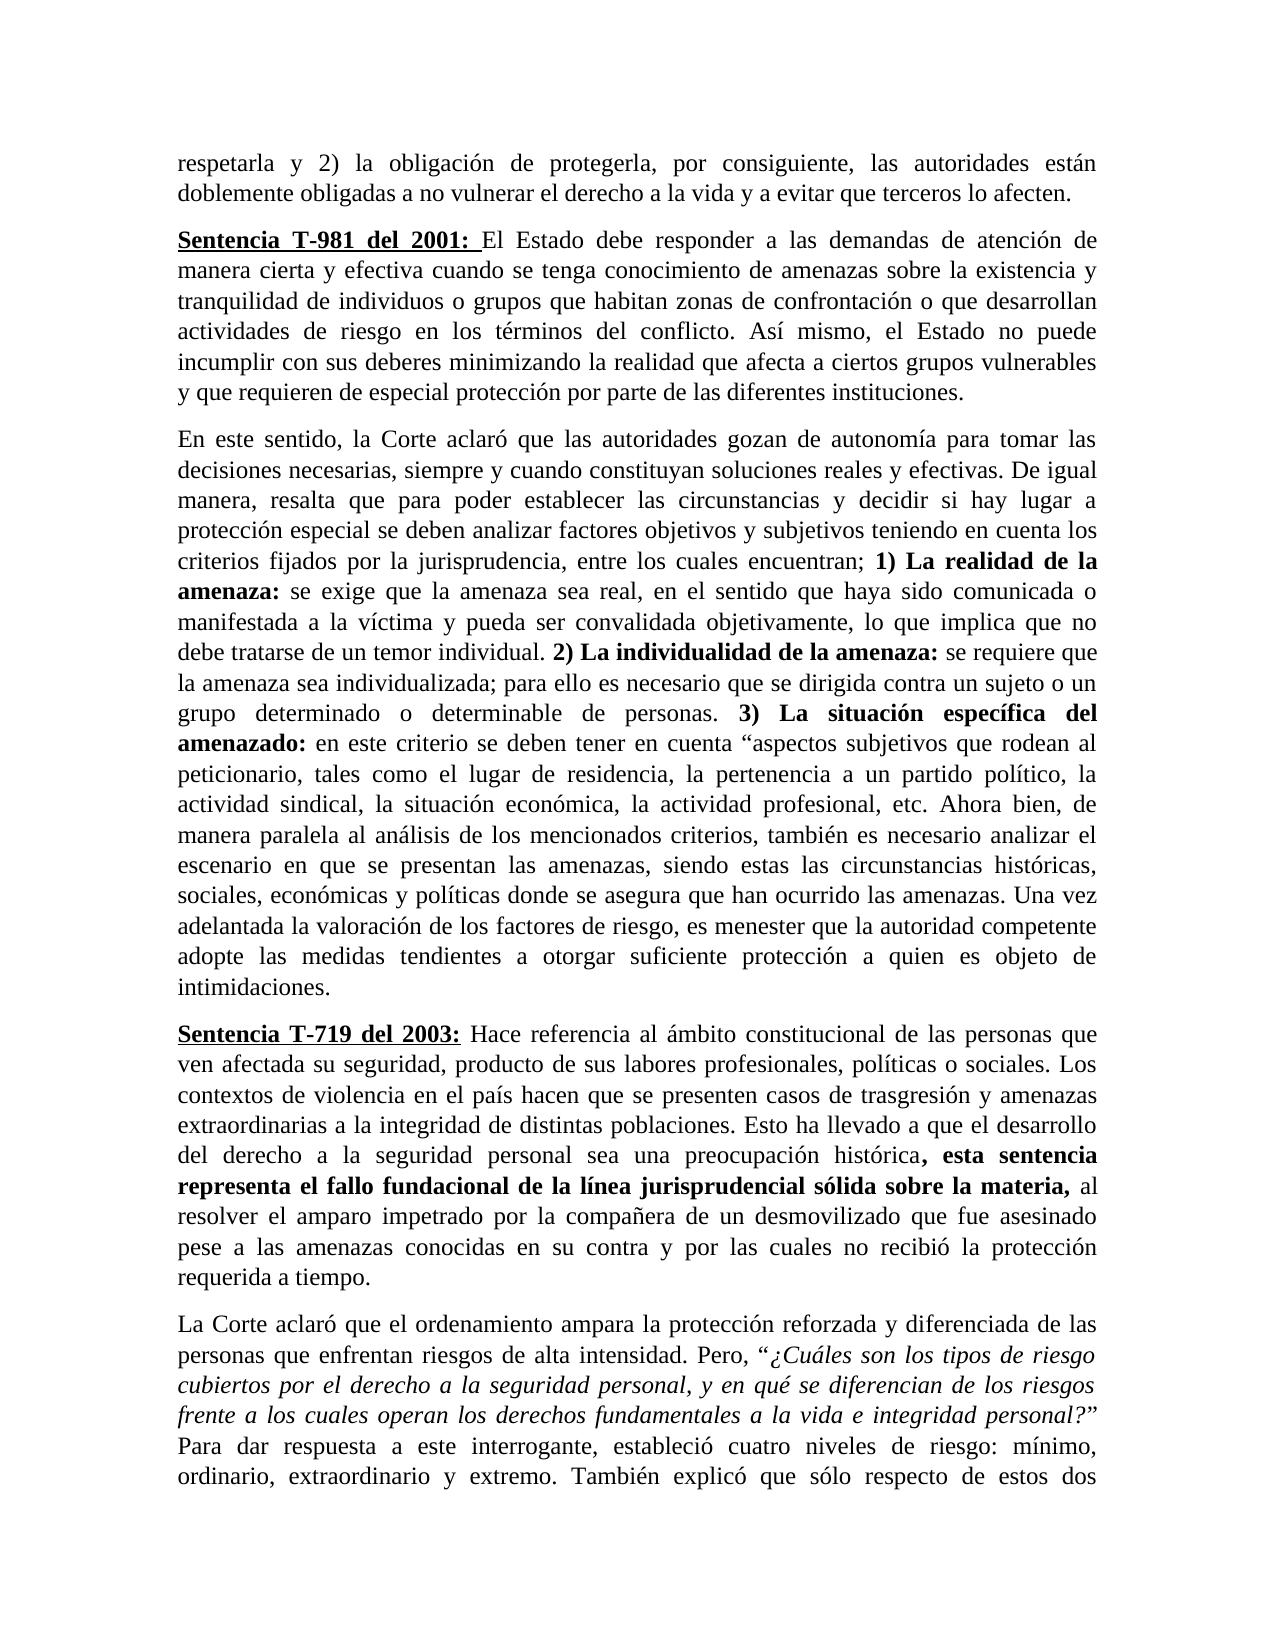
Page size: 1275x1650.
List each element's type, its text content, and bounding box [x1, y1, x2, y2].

text En este sentido, la Corte aclaró que las autoridades gozan de autonomía para tomar las decisiones necesarias, siempre y cuando constituyan soluciones reales y efectivas. De igual manera, resalta que para poder establecer las circunstancias y decidir si hay lugar a protección especial se deben analizar factores objetivos y subjetivos teniendo en cuenta los criterios fijados por la jurisprudencia, entre los cuales encuentran; 1) La realidad de la amenaza: se exige que la amenaza sea real, en el sentido que haya sido comunicada o manifestada a la víctima y pueda ser convalidada objetivamente, lo que implica que no debe tratarse de un temor individual. 2) La individualidad de la amenaza: se requiere que la amenaza sea individualizada; para ello es necesario que se dirigida contra un sujeto o un grupo determinado o determinable de personas. 3) La situación específica del amenazado: en este criterio se deben tener en cuenta “aspectos subjetivos que rodean al peticionario, tales como el lugar de residencia, la pertenencia a un partido político, la actividad sindical, la situación económica, la actividad profesional, etc. Ahora bien, de manera paralela al análisis de los mencionados criterios, también es necesario analizar el escenario en que se presentan las amenazas, siendo estas las circunstancias históricas, sociales, económicas y políticas donde se asegura que han ocurrido las amenazas. Una vez adelantada la valoración de los factores de riesgo, es menester que la autoridad competente adopte las medidas tendientes a otorgar suficiente protección a quien es objeto de intimidaciones. [177, 424, 1098, 1001]
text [177, 148, 1098, 207]
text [177, 1309, 1098, 1490]
text Sentencia T-719 del 2003: Hace referencia al ámbito constitucional de las personas que ven afectada su seguridad, producto de sus labores profesionales, políticas o sociales. Los contextos de violencia en el país hacen que se presenten casos de trasgresión y amenazas extraordinarias a la integridad de distintas poblaciones. Esto ha llevado a que el desarrollo del derecho a la seguridad personal sea una preocupación histórica, esta sentencia representa el fallo fundacional de la línea jurisprudencial sólida sobre la materia, al resolver el amparo impetrado por la compañera de un desmovilizado que fue asesinado pese a las amenazas conocidas en su contra y por las cuales no recibió la protección requerida a tiempo. [177, 1019, 1098, 1291]
text Sentencia T-981 del 2001: El Estado debe responder a las demandas de atención de manera cierta y efectiva cuando se tenga conocimiento de amenazas sobre la existencia y tranquilidad de individuos o grupos que habitan zonas de confrontación o que desarrollan actividades de riesgo en los términos del conflicto. Así mismo, el Estado no puede incumplir con sus deberes minimizando la realidad que afecta a ciertos grupos vulnerables y que requieren de especial protección por parte de las diferentes instituciones. [177, 225, 1098, 406]
